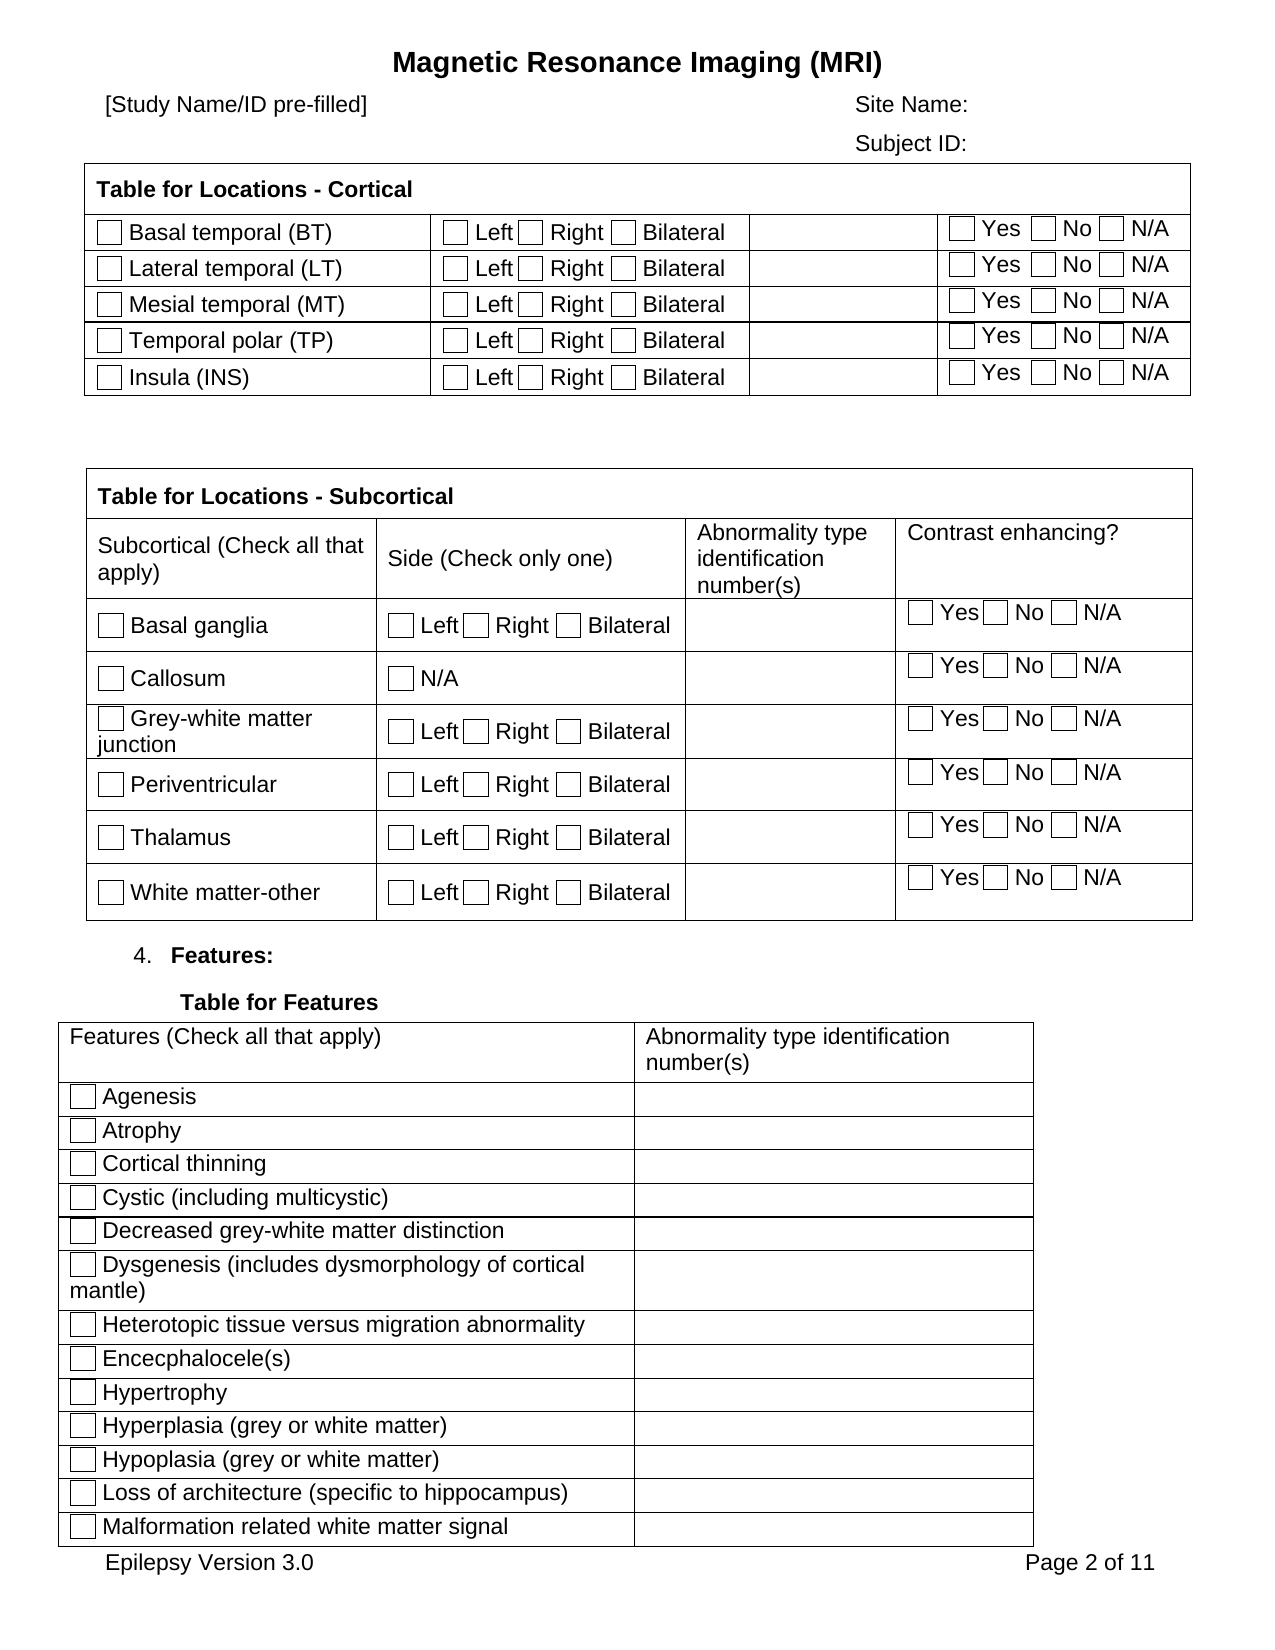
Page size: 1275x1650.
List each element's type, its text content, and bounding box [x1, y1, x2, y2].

table_cell [686, 599, 895, 651]
table_cell Yes No N/A [896, 864, 1192, 920]
table_header Features (Check all that apply) [59, 1023, 634, 1082]
table_cell Lateral temporal (LT) [85, 251, 430, 286]
table_cell [750, 251, 937, 286]
table_cell Cortical thinning [59, 1150, 634, 1183]
table_cell Yes No N/A [896, 652, 1192, 704]
table_cell Hypoplasia (grey or white matter) [59, 1446, 634, 1478]
table_cell Left Right Bilateral [377, 864, 685, 920]
table_cell Agenesis [59, 1083, 634, 1116]
table_cell White matter-other [87, 864, 376, 920]
table_cell Left Right Bilateral [377, 759, 685, 810]
table_cell Decreased grey-white matter distinction [59, 1218, 634, 1250]
table_cell [750, 359, 937, 395]
table_cell Insula (INS) [85, 359, 430, 395]
table_cell Left Right Bilateral [377, 705, 685, 757]
table_cell Left Right Bilateral [431, 323, 749, 358]
table_cell [635, 1117, 1033, 1149]
list Features: [133, 942, 1170, 968]
table_cell [635, 1379, 1033, 1411]
table_cell Atrophy [59, 1117, 634, 1149]
table_cell Left Right Bilateral [431, 359, 749, 395]
table_cell [750, 287, 937, 321]
table_cell Cystic (including multicystic) [59, 1184, 634, 1216]
table_cell [635, 1446, 1033, 1478]
table_cell Mesial temporal (MT) [85, 287, 430, 321]
table_cell Thalamus [87, 811, 376, 863]
table_header Abnormality type identification number(s) [635, 1023, 1033, 1082]
table_cell [686, 705, 895, 757]
table_cell Left Right Bilateral [377, 811, 685, 863]
table_cell N/A [377, 652, 685, 704]
table_cell [686, 652, 895, 704]
table_cell [635, 1251, 1033, 1310]
table_cell Basal ganglia [87, 599, 376, 651]
table_cell Yes No N/A [896, 599, 1192, 651]
table_cell Abnormality type identification number(s) [686, 519, 895, 598]
table_cell Hyperplasia (grey or white matter) [59, 1412, 634, 1445]
table_cell Left Right Bilateral [377, 599, 685, 651]
table_cell Hypertrophy [59, 1379, 634, 1411]
table_cell [635, 1412, 1033, 1445]
table_cell Contrast enhancing? [896, 519, 1192, 598]
table_cell [635, 1083, 1033, 1116]
table_cell Yes No N/A [938, 287, 1190, 321]
table_cell [635, 1345, 1033, 1377]
table_cell Periventricular [87, 759, 376, 810]
table_cell Yes No N/A [896, 759, 1192, 810]
table_cell Yes No N/A [896, 705, 1192, 757]
table_cell Yes No N/A [938, 359, 1190, 395]
table_cell Left Right Bilateral [431, 251, 749, 286]
table_cell [686, 864, 895, 920]
table_cell Left Right Bilateral [431, 287, 749, 321]
table_cell [635, 1311, 1033, 1344]
table_cell Side (Check only one) [377, 519, 685, 598]
table_cell [635, 1184, 1033, 1216]
table_cell Grey-white matter junction [87, 705, 376, 757]
table_cell Encecphalocele(s) [59, 1345, 634, 1377]
table_cell [635, 1150, 1033, 1183]
table_cell Loss of architecture (specific to hippocampus) [59, 1479, 634, 1512]
table_cell Yes No N/A [938, 215, 1190, 250]
table_cell [635, 1479, 1033, 1512]
table_cell Left Right Bilateral [431, 215, 749, 250]
table_cell Heterotopic tissue versus migration abnormality [59, 1311, 634, 1344]
table_cell [750, 215, 937, 250]
table_cell Dysgenesis (includes dysmorphology of cortical mantle) [59, 1251, 634, 1310]
table_header Table for Locations - Cortical [85, 164, 1190, 214]
table_cell Yes No N/A [938, 251, 1190, 286]
table_header Table for Locations - Subcortical [87, 469, 1192, 518]
table_cell [635, 1218, 1033, 1250]
table_cell Callosum [87, 652, 376, 704]
table_cell Temporal polar (TP) [85, 323, 430, 358]
table_cell Yes No N/A [938, 323, 1190, 358]
table_cell [686, 811, 895, 863]
table_cell [686, 759, 895, 810]
table_cell [750, 323, 937, 358]
text Table for Features [142, 989, 1170, 1016]
table_cell Yes No N/A [896, 811, 1192, 863]
table_cell Subcortical (Check all that apply) [87, 519, 376, 598]
table_cell [635, 1513, 1033, 1546]
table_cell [59, 1513, 634, 1546]
table_cell Basal temporal (BT) [85, 215, 430, 250]
